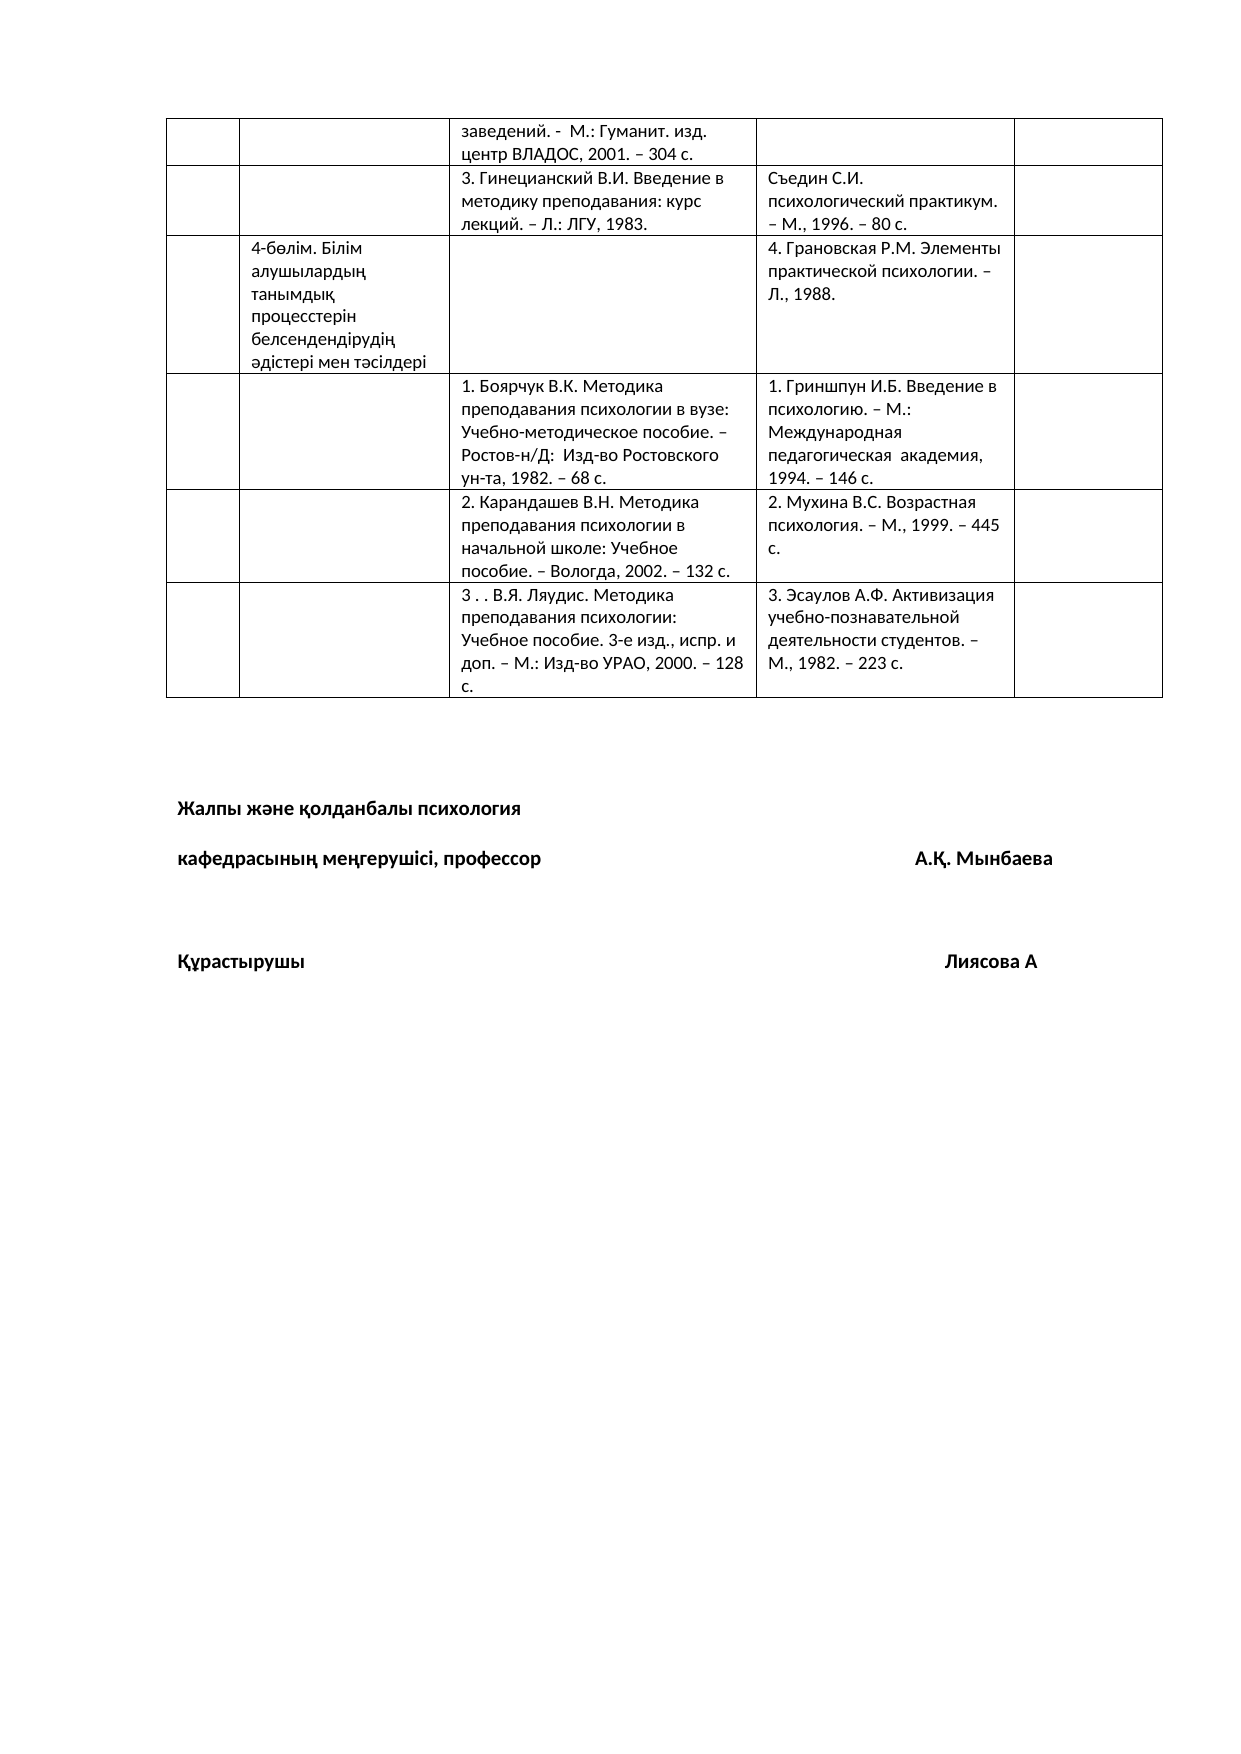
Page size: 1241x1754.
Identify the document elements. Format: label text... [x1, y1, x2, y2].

table_cell [1015, 490, 1162, 582]
table_cell 2. Карандашев В.Н. Методика преподавания психологии в начальной школе: Учебное пособие. – Вологда, 2002. – 132 с. [450, 490, 756, 582]
table_cell [240, 490, 449, 582]
table_cell [1015, 583, 1162, 697]
table_cell [1015, 166, 1162, 235]
table_cell 4-бөлім. Білім алушылардың танымдық процесстерін белсендендірудің әдістері мен тәсілдері [240, 236, 449, 373]
table_cell [167, 374, 239, 489]
table_cell 3. Гинецианский В.И. Введение в методику преподавания: курс лекций. – Л.: ЛГУ, 1983. [450, 166, 756, 235]
text Жалпы және қолданбалы психология [177, 796, 1152, 821]
table_cell [450, 236, 756, 373]
table_cell 4. Грановская Р.М. Элементы практической психологии. – Л., 1988. [757, 236, 1014, 373]
table_cell [240, 119, 449, 165]
table_cell [240, 583, 449, 697]
table_cell [167, 166, 239, 235]
table_cell [1015, 119, 1162, 165]
table_cell [167, 236, 239, 373]
table_cell Съедин С.И. психологический практикум. – М., 1996. – 80 с. [757, 166, 1014, 235]
table_cell 3. Эсаулов А.Ф. Активизация учебно-познавательной деятельности студентов. – М., 1982. – 223 с. [757, 583, 1014, 697]
table_cell [167, 119, 239, 165]
table_cell [240, 374, 449, 489]
table_cell 1. Боярчук В.К. Методика преподавания психологии в вузе: Учебно-методическое пособие. – Ростов-н/Д: Изд-во Ростовского ун-та, 1982. – 68 с. [450, 374, 756, 489]
table_cell 2. Мухина В.С. Возрастная психология. – М., 1999. – 445 с. [757, 490, 1014, 582]
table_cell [757, 119, 1014, 165]
table_cell [1015, 236, 1162, 373]
table_cell 1. Гриншпун И.Б. Введение в психологию. – М.: Международная педагогическая академия, 1994. – 146 с. [757, 374, 1014, 489]
table_cell [240, 166, 449, 235]
table_cell [1015, 374, 1162, 489]
table_cell [167, 490, 239, 582]
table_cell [450, 119, 756, 165]
text Құрастырушы Лиясова А [177, 948, 1152, 973]
table_cell 3 . . В.Я. Ляудис. Методика преподавания психологии: Учебное пособие. 3-е изд., испр. и доп. – М.: Изд-во УРАО, 2000. – 128 с. [450, 583, 756, 697]
table_cell [167, 583, 239, 697]
text кафедрасының меңгерушісі, профессор А.Қ. Мынбаева [177, 846, 1152, 871]
